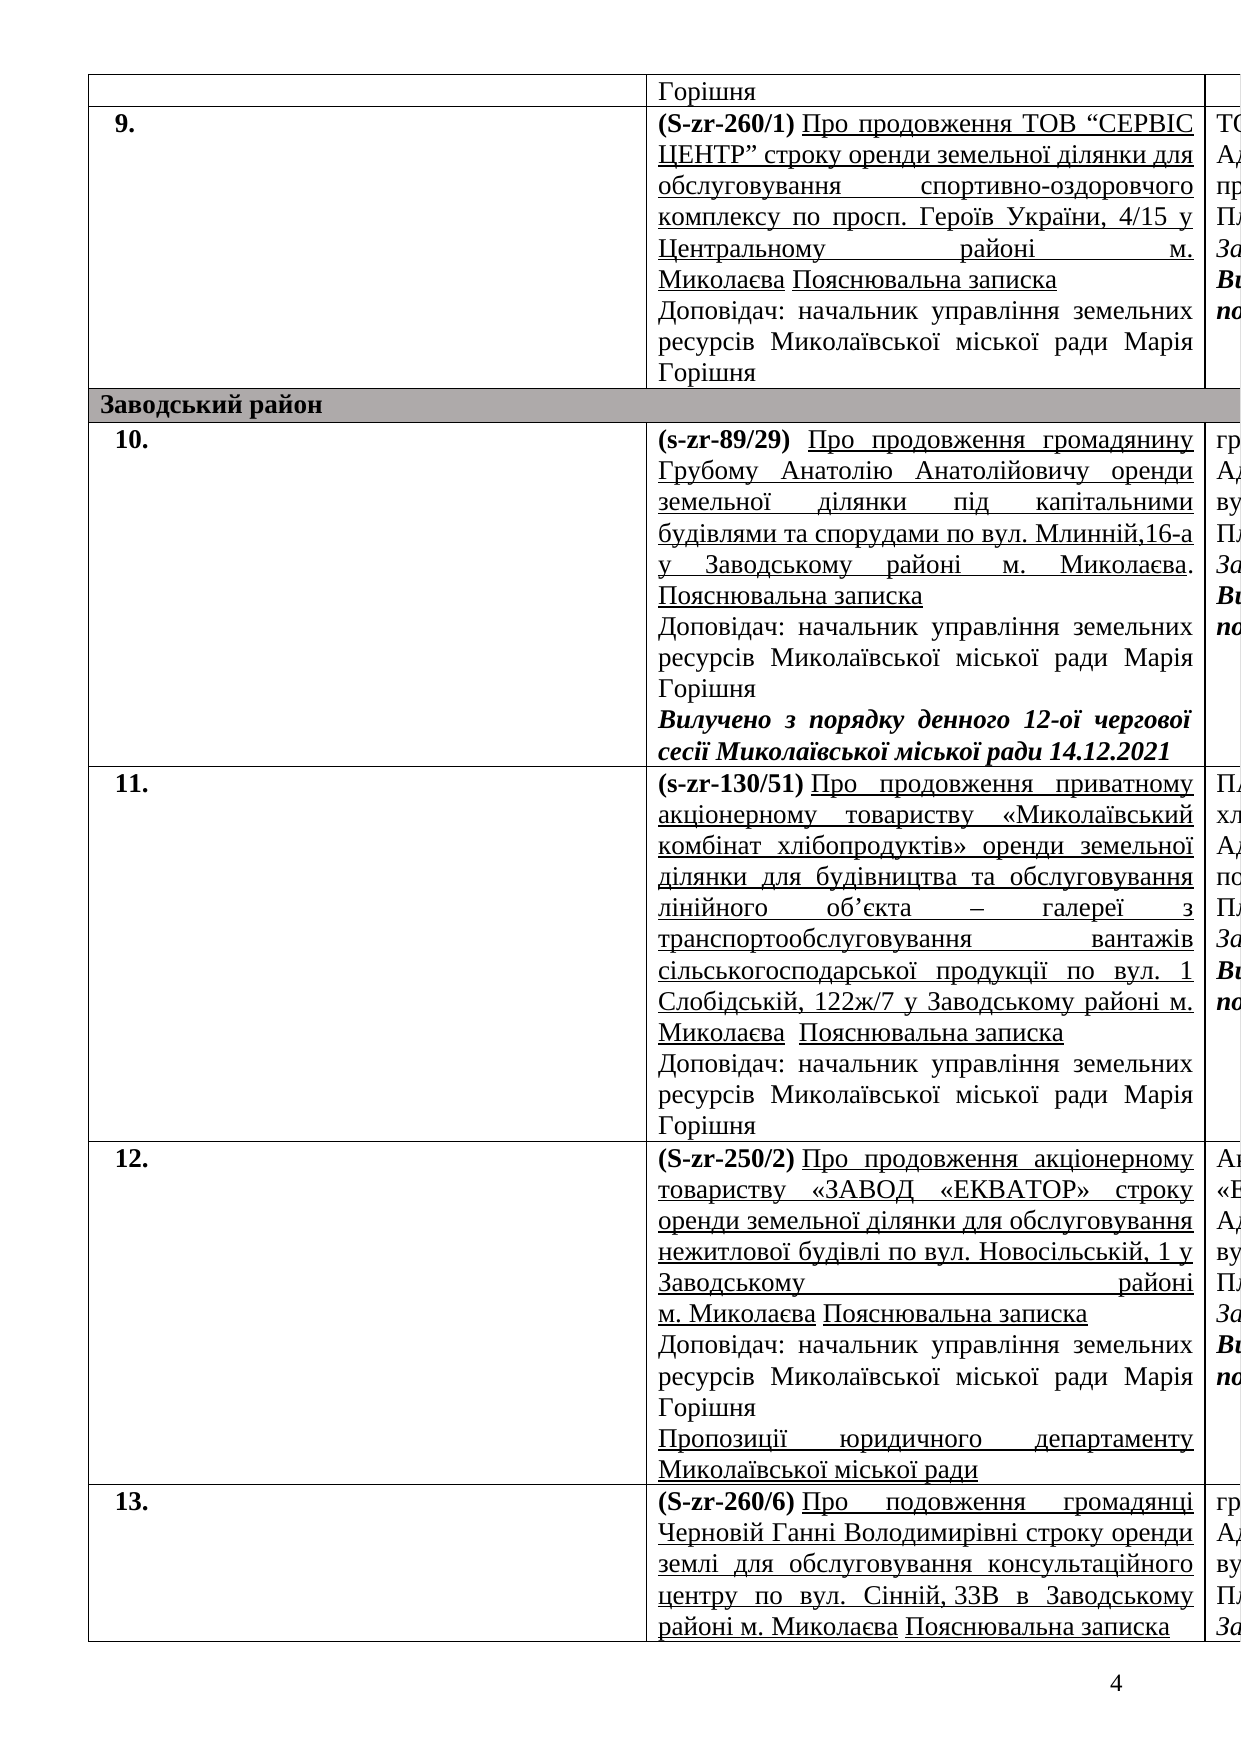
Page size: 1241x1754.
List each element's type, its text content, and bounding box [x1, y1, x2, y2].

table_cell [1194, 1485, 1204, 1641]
table_cell ПАТ «Миколаївський комбінат хлібопродуктів» Адреса ділянки: по вул. 1 Слобідській, 122ж/7 Площа: 840 кв.м. Забудована Висновок ПК: погоджено [1206, 767, 1240, 1141]
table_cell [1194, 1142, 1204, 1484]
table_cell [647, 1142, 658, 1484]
table_cell [89, 767, 646, 1141]
table_cell [89, 1142, 646, 1484]
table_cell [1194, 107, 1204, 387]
table_cell [89, 423, 646, 766]
table_cell [89, 1485, 646, 1641]
table_cell Акціонерному товариству «ЗАВОД «ЕКВАТОР» Адреса ділянки: вул. Новосільська, 1 Площа: 1845 кв.м Забудована Висновок ПК: погоджено [1206, 1142, 1240, 1484]
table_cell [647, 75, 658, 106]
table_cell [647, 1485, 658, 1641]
table_cell [89, 107, 646, 387]
table_cell Заводський район [89, 389, 1240, 422]
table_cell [1206, 1485, 1240, 1641]
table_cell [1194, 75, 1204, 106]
table_cell [89, 75, 646, 106]
table_cell (s-zr-89/29) Про продовження громадянину Грубому Анатолію Анатолійовичу оренди земельної ділянки під капітальними будівлями та спорудами по вул. Млинній,16-а у Заводському районі м. Миколаєва. Пояснювальна записка Доповідач: начальник управління земельних ресурсів Миколаївської міської ради Марія Горішня Вилучено з порядку денного 12-ої чергової сесії Миколаївської міської ради 14.12.2021 [647, 423, 1204, 766]
table_cell (s-zr-130/51) Про продовження приватному акціонерному товариству «Миколаївський комбінат хлібопродуктів» оренди земельної ділянки для будівництва та обслуговування лінійного об’єкта – галереї з транспортообслуговування вантажів сільськогосподарської продукції по вул. 1 Слобідській, 122ж/7 у Заводському районі м. Миколаєва Пояснювальна записка Доповідач: начальник управління земельних ресурсів Миколаївської міської ради Марія Горішня [647, 767, 1204, 1141]
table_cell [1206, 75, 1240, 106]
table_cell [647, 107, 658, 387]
table_cell гр. Грубому А.А. Адреса ділянки: вул. Млинна,16-а Площа: 94 кв.м Забудована Висновок ПК: погоджено [1206, 423, 1240, 766]
table_cell ТОВ “СЕРВІС ЦЕНТР” Адреса ділянки: просп. Героїв України, 4/15 Площа: 10002 кв.м Забудована Висновок ПК: погоджено [1206, 107, 1240, 387]
